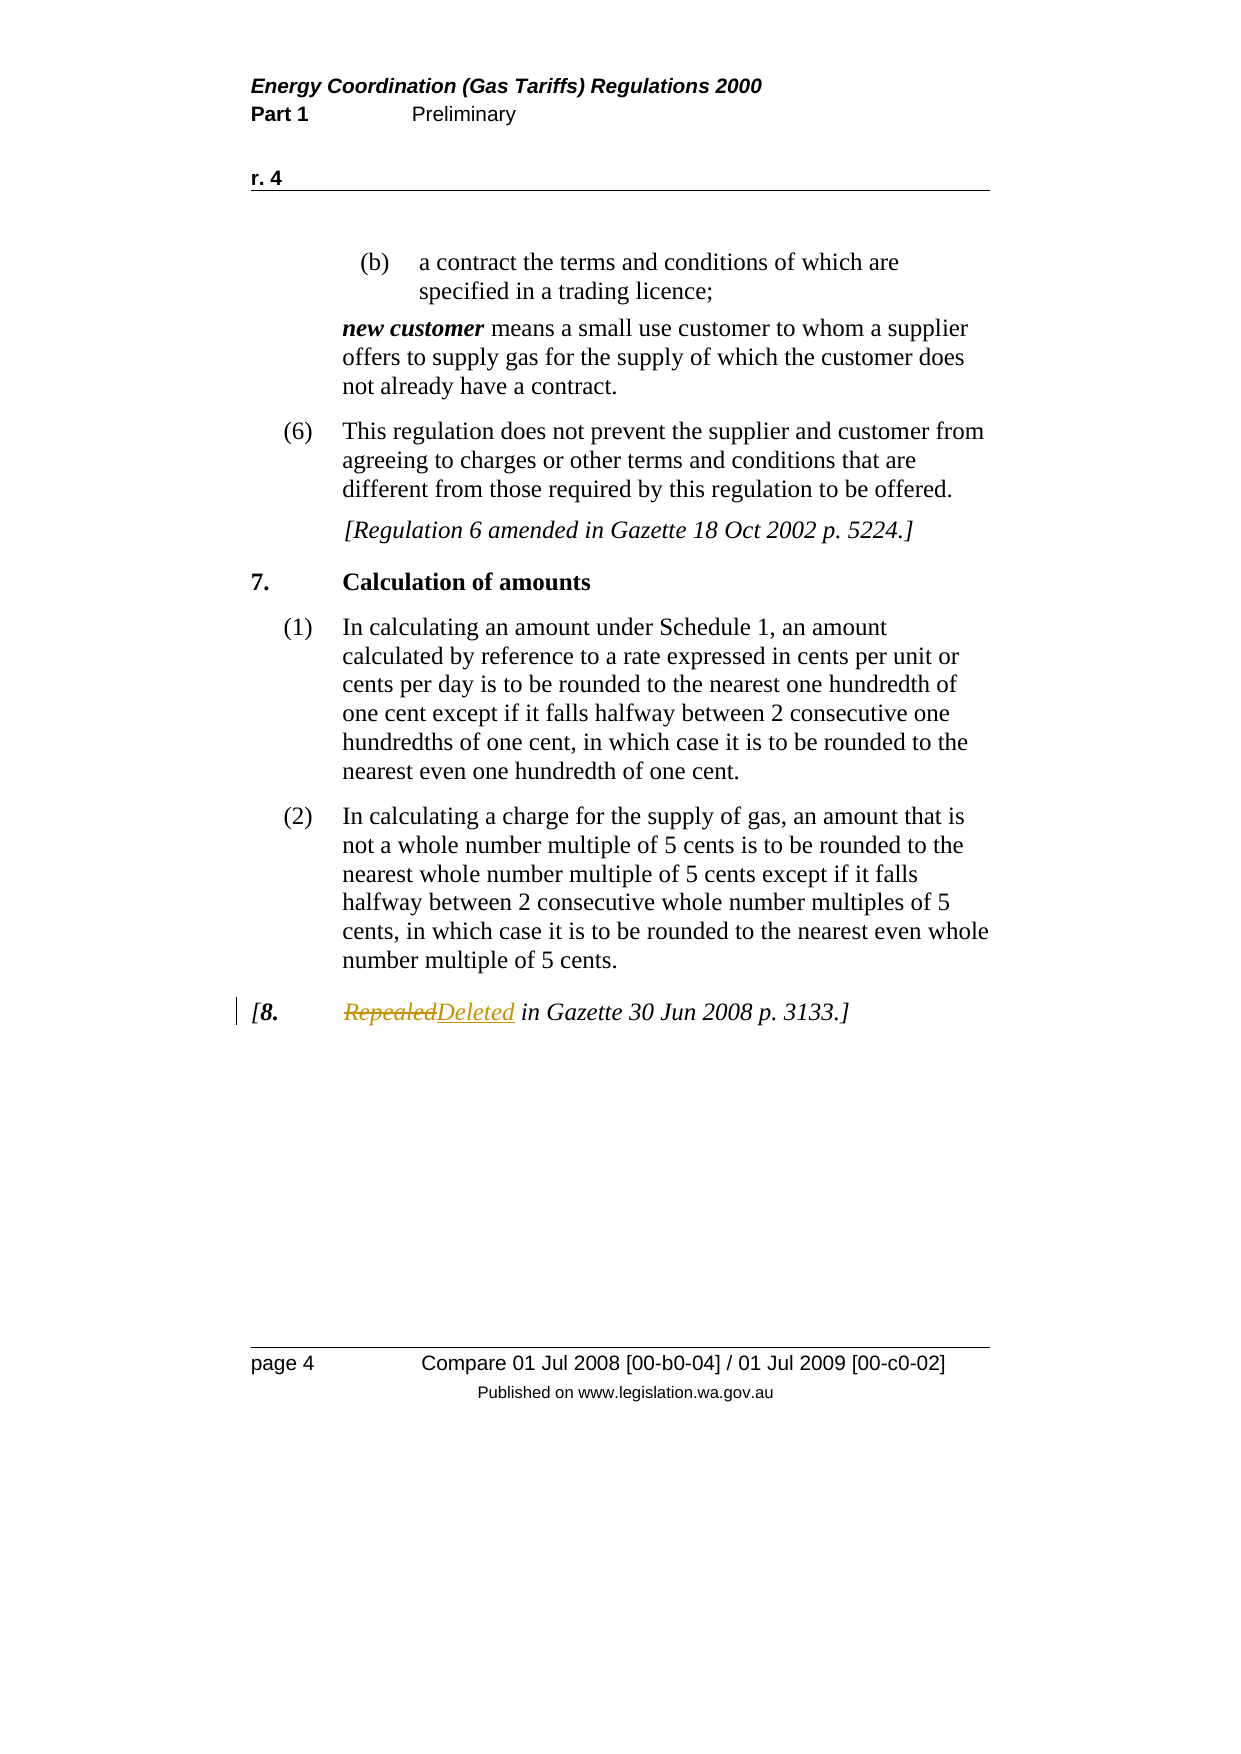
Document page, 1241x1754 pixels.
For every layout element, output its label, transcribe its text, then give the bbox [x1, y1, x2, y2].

text new customer means a small use customer to whom a supplier offers to supply gas for the supply of which the customer does not already have a contract. [251, 313, 990, 399]
text [8. in Gazette 30 Jun 2008 p. 3133.] [251, 997, 990, 1025]
text (6) This regulation does not prevent the supplier and customer from agreeing to charges or other terms and conditions that are different from those required by this regulation to be offered. [251, 416, 990, 502]
text (1) In calculating an amount under Schedule 1, an amount calculated by reference to a rate expressed in cents per unit or cents per day is to be rounded to the nearest one hundredth of one cent except if it falls halfway between 2 consecutive one hundredths of one cent, in which case it is to be rounded to the nearest even one hundredth of one cent. [251, 612, 990, 784]
text (2) In calculating a charge for the supply of gas, an amount that is not a whole number multiple of 5 cents is to be rounded to the nearest whole number multiple of 5 cents except if it falls halfway between 2 consecutive whole number multiples of 5 cents, in which case it is to be rounded to the nearest even whole number multiple of 5 cents. [251, 801, 990, 974]
text (b) a contract the terms and conditions of which are specified in a trading licence; [251, 247, 990, 305]
subtitle 7. Calculation of amounts [251, 567, 990, 595]
text [Regulation 6 amended in Gazette 18 Oct 2002 p. 5224.] [251, 515, 990, 544]
